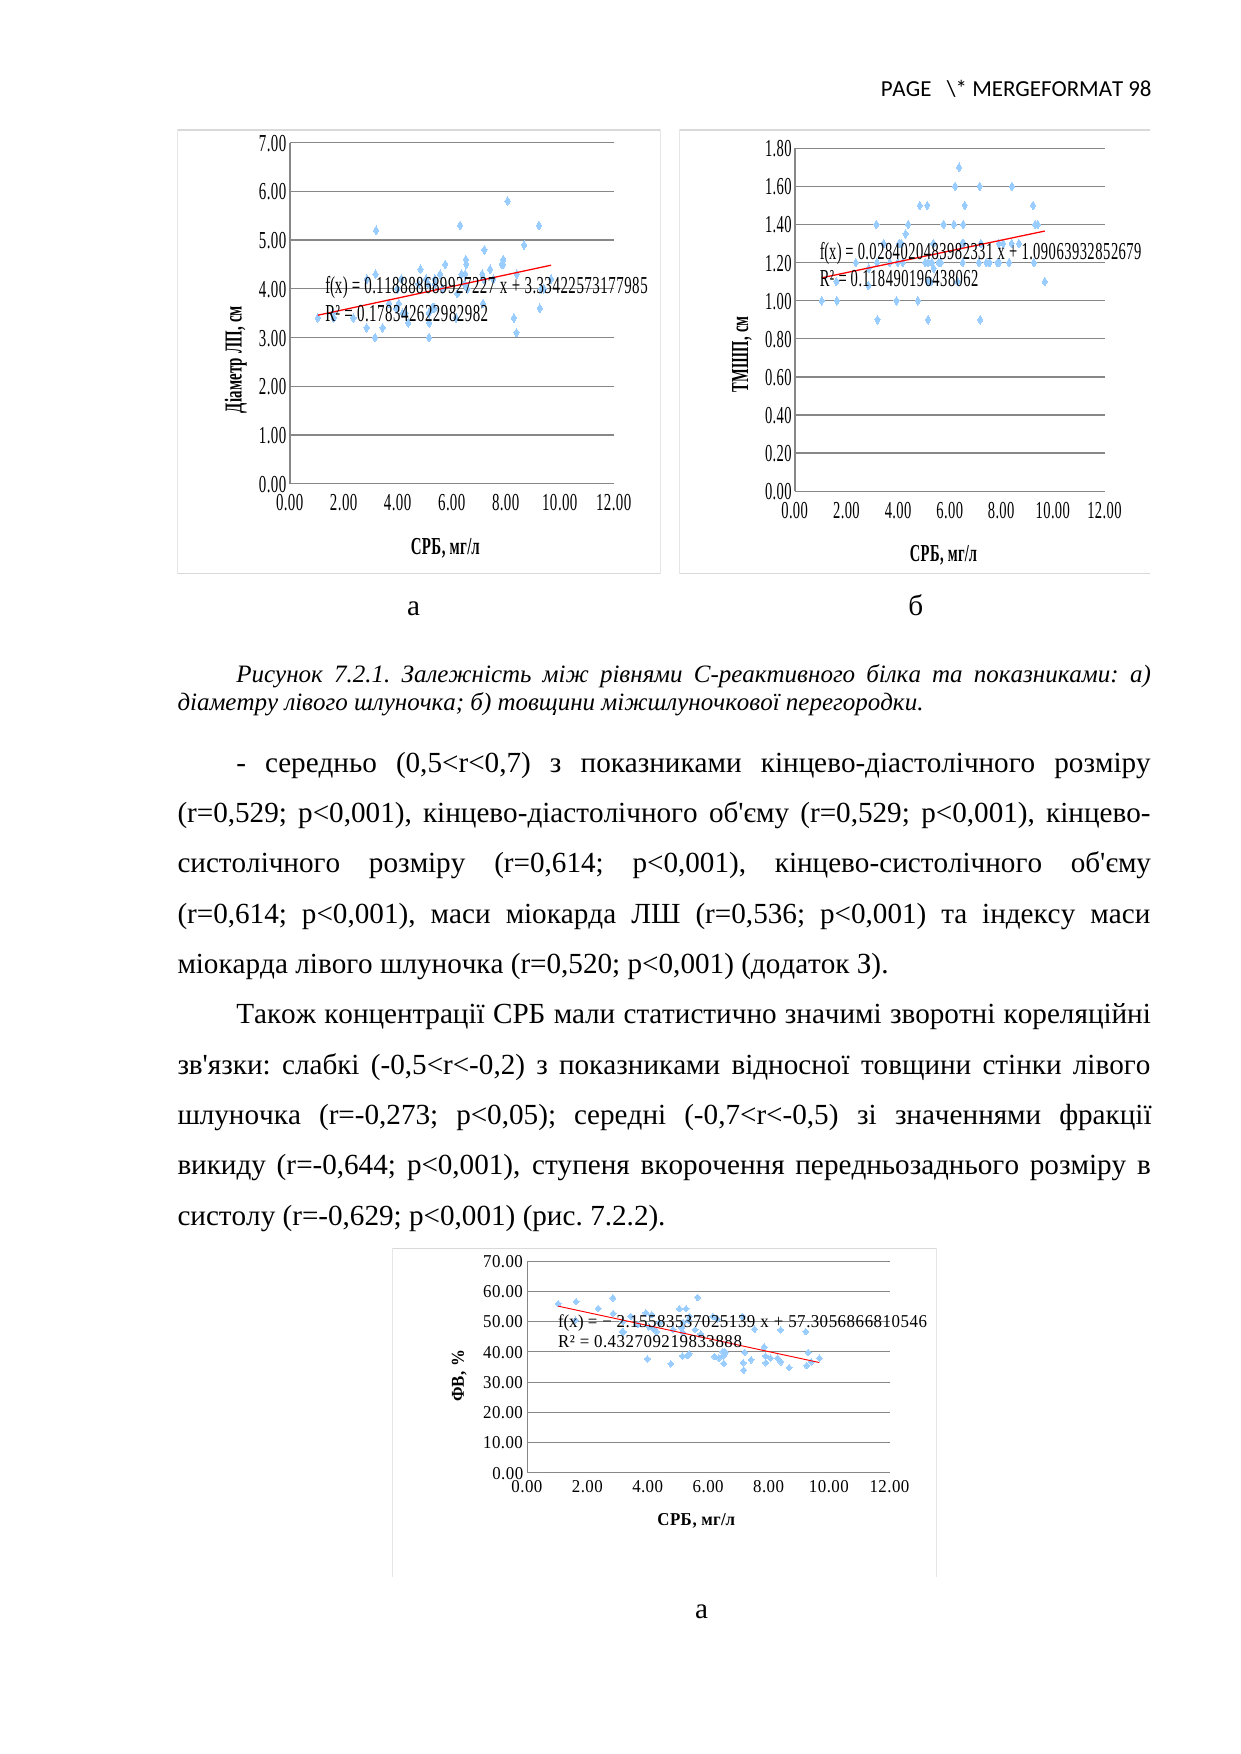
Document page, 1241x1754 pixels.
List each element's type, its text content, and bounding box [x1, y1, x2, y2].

text а [177, 588, 649, 621]
text а [177, 1591, 1152, 1624]
text Також концентрації СРБ мали статистично значимі зворотні кореляційні зв'язки: слабкі (-0,5<r<-0,2) з показниками відносної товщини стінки лівого шлуночка (r=-0,273; р<0,05); середні (-0,7<r<-0,5) зі значеннями фракції викиду (r=-0,644; р<0,001), ступеня вкорочення передньозаднього розміру в систолу (r=-0,629; р<0,001) (рис. 7.2.2). [177, 997, 1152, 1231]
text - середньо (0,5<r<0,7) з показниками кінцево-діастолічного розміру (r=0,529; р<0,001), кінцево-діастолічного об'єму (r=0,529; р<0,001), кінцево-систолічного розміру (r=0,614; р<0,001), кінцево-систолічного об'єму (r=0,614; р<0,001), маси міокарда ЛШ (r=0,536; р<0,001) та індексу маси міокарда лівого шлуночка (r=0,520; р<0,001) (додаток З). [177, 745, 1152, 980]
text б [679, 588, 1152, 621]
text Рисунок 7.2.1. Залежність між рівнями С-реактивного білка та показниками: а) діаметру лівого шлуночка; б) товщини міжшлуночкової перегородки. [177, 659, 1152, 716]
